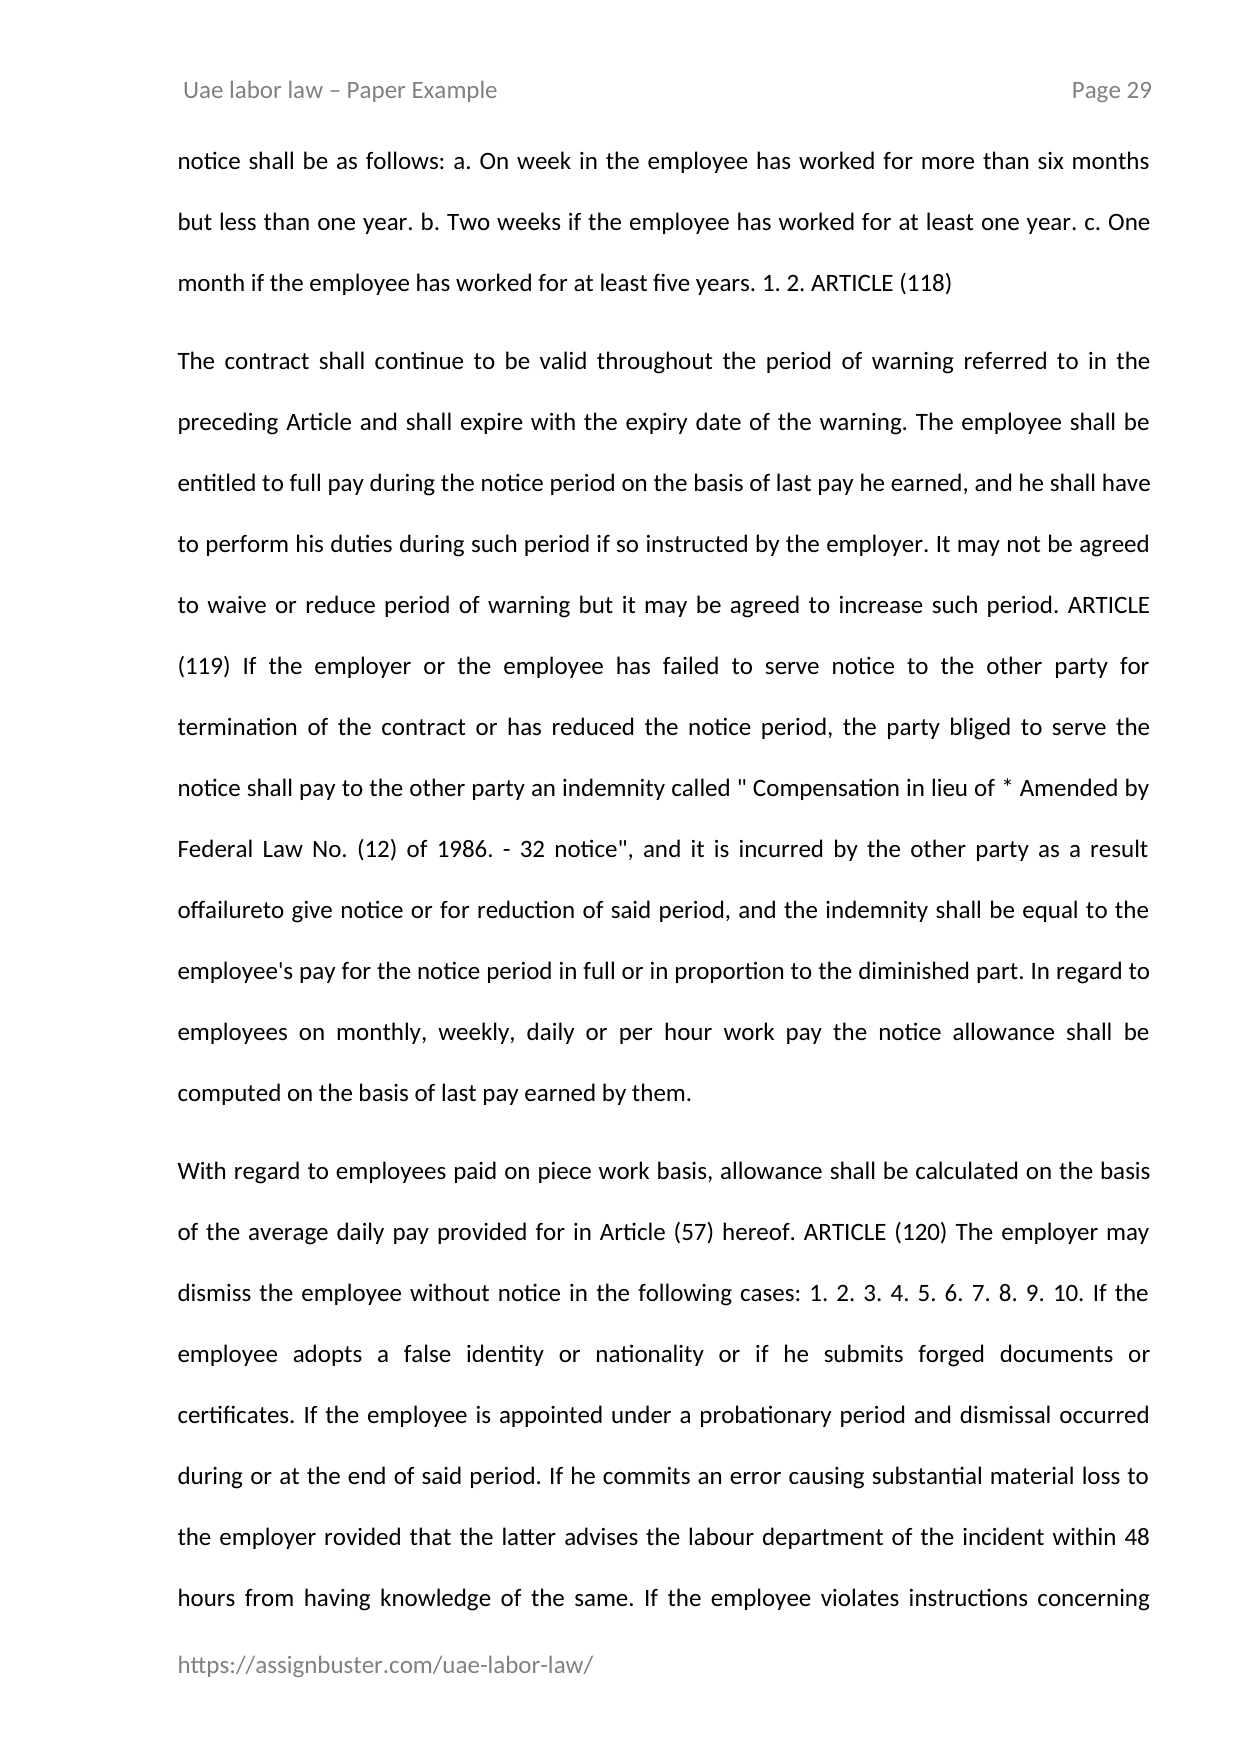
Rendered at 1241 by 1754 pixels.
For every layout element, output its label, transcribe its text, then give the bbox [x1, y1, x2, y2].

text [177, 145, 1152, 298]
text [177, 1155, 1152, 1613]
text The contract shall continue to be valid throughout the period of warning referred to in the preceding Article and shall expire with the expiry date of the warning. The employee shall be entitled to full pay during the notice period on the basis of last pay he earned, and he shall have to perform his duties during such period if so instructed by the employer. It may not be agreed to waive or reduce period of warning but it may be agreed to increase such period. ARTICLE (119) If the employer or the employee has failed to serve notice to the other party for termination of the contract or has reduced the notice period, the party bliged to serve the notice shall pay to the other party an indemnity called " Compensation in lieu of * Amended by Federal Law No. (12) of 1986. - 32 notice", and it is incurred by the other party as a result offailureto give notice or for reduction of said period, and the indemnity shall be equal to the employee's pay for the notice period in full or in proportion to the diminished part. In regard to employees on monthly, weekly, daily or per hour work pay the notice allowance shall be computed on the basis of last pay earned by them. [177, 345, 1152, 1108]
